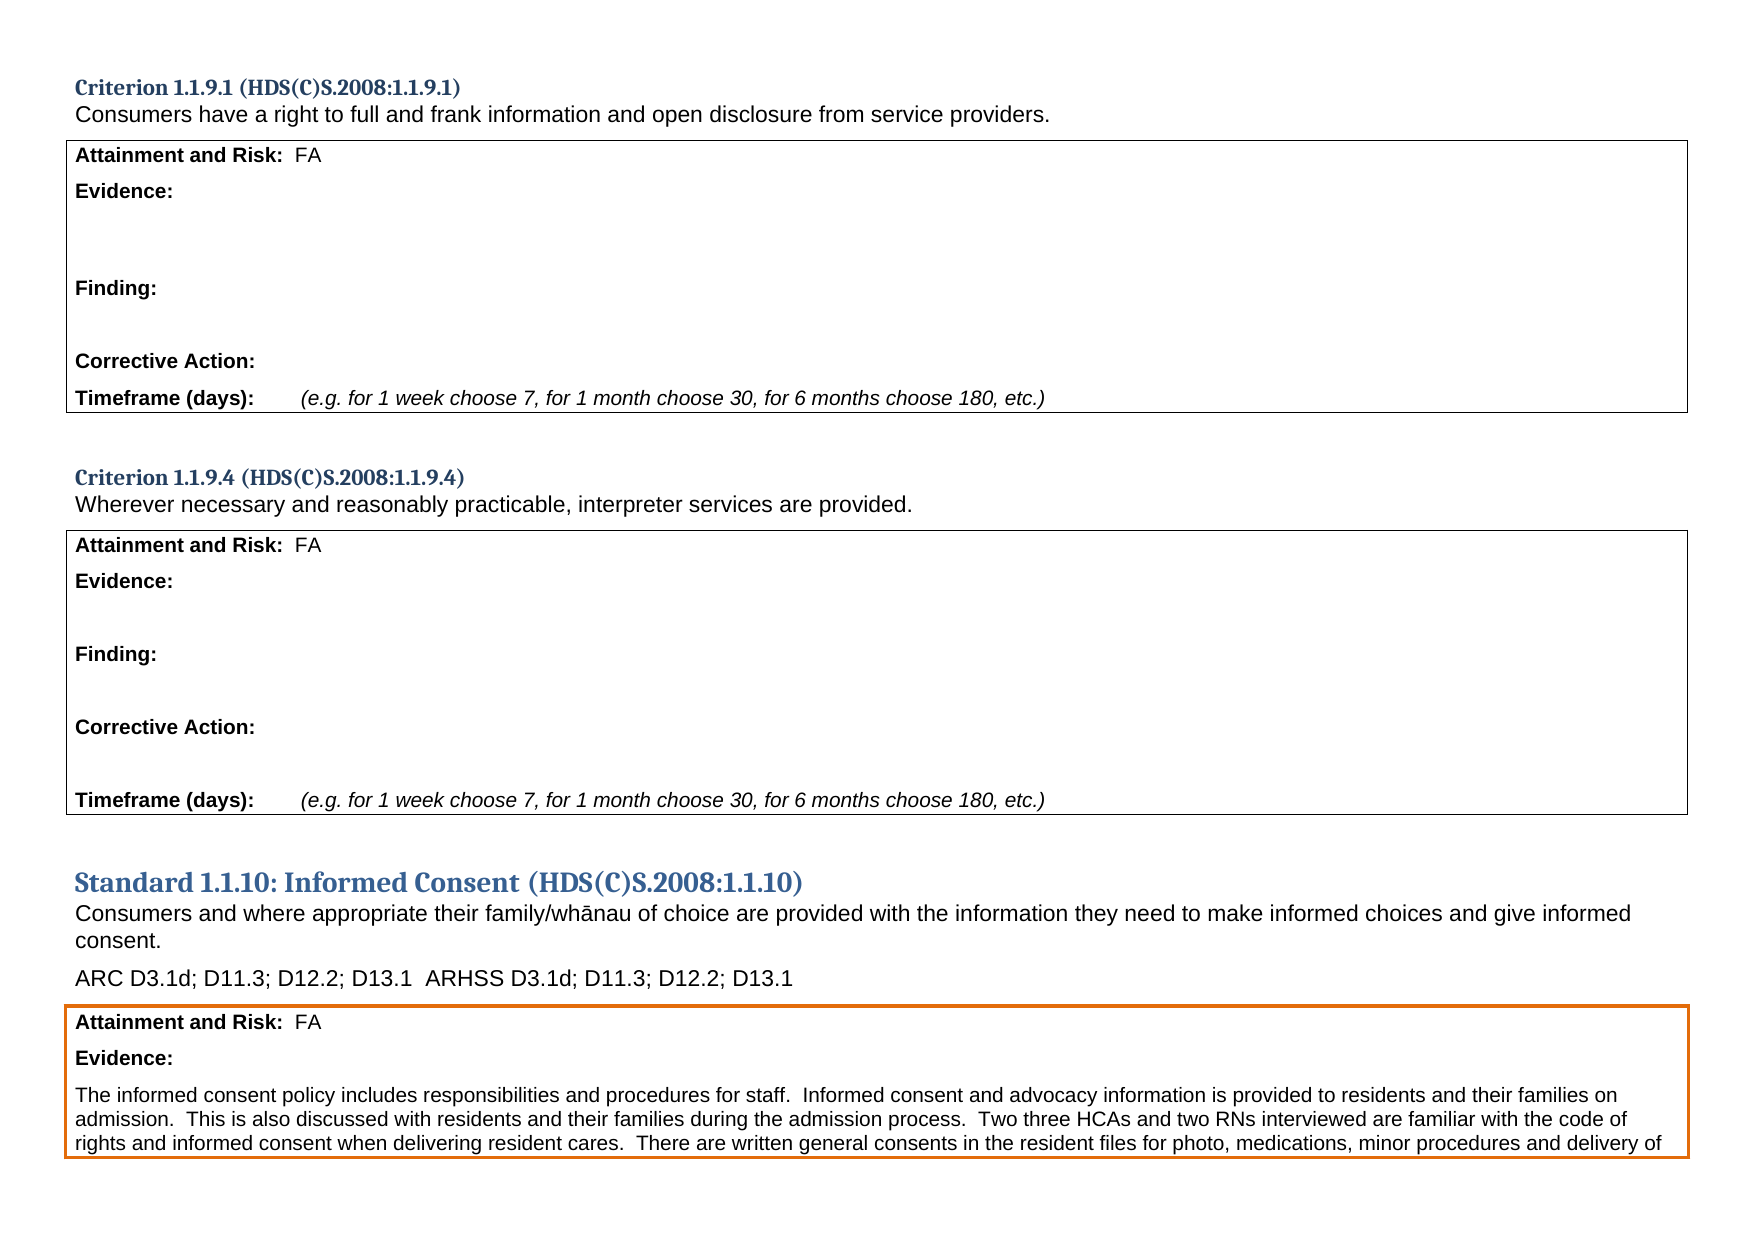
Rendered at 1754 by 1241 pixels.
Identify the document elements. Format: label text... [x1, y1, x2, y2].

text Finding: [67, 273, 1687, 300]
text ARC D3.1d; D11.3; D12.2; D13.1 ARHSS D3.1d; D11.3; D12.2; D13.1 [75, 965, 1679, 992]
text Attainment and Risk: FA [67, 1008, 1687, 1033]
text Attainment and Risk: FA [67, 531, 1687, 556]
text Consumers and where appropriate their family/whānau of choice are provided with the information they need to make informed choices and give informed consent. [75, 900, 1679, 953]
text Corrective Action: [67, 712, 1687, 739]
subtitle Standard 1.1.10: Informed Consent (HDS(C)S.2008:1.1.10) [75, 867, 1679, 900]
subtitle Criterion 1.1.9.1 (HDS(C)S.2008:1.1.9.1) [75, 75, 1679, 101]
text Evidence: [67, 566, 1687, 593]
text Evidence: [67, 1041, 1687, 1070]
text Timeframe (days): (e.g. for 1 week choose 7, for 1 month choose 30, for 6 months choose 180, etc.) [67, 383, 1687, 412]
text Finding: [67, 639, 1687, 666]
text Wherever necessary and reasonably practicable, interpreter services are provided. [75, 491, 1679, 517]
text Corrective Action: [67, 346, 1687, 373]
text Evidence: [67, 177, 1687, 203]
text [67, 1077, 1687, 1156]
text Timeframe (days): (e.g. for 1 week choose 7, for 1 month choose 30, for 6 months choose 180, etc.) [67, 785, 1687, 814]
subtitle Criterion 1.1.9.4 (HDS(C)S.2008:1.1.9.4) [75, 464, 1679, 491]
text Consumers have a right to full and frank information and open disclosure from service providers. [75, 101, 1679, 128]
text Attainment and Risk: FA [67, 141, 1687, 167]
